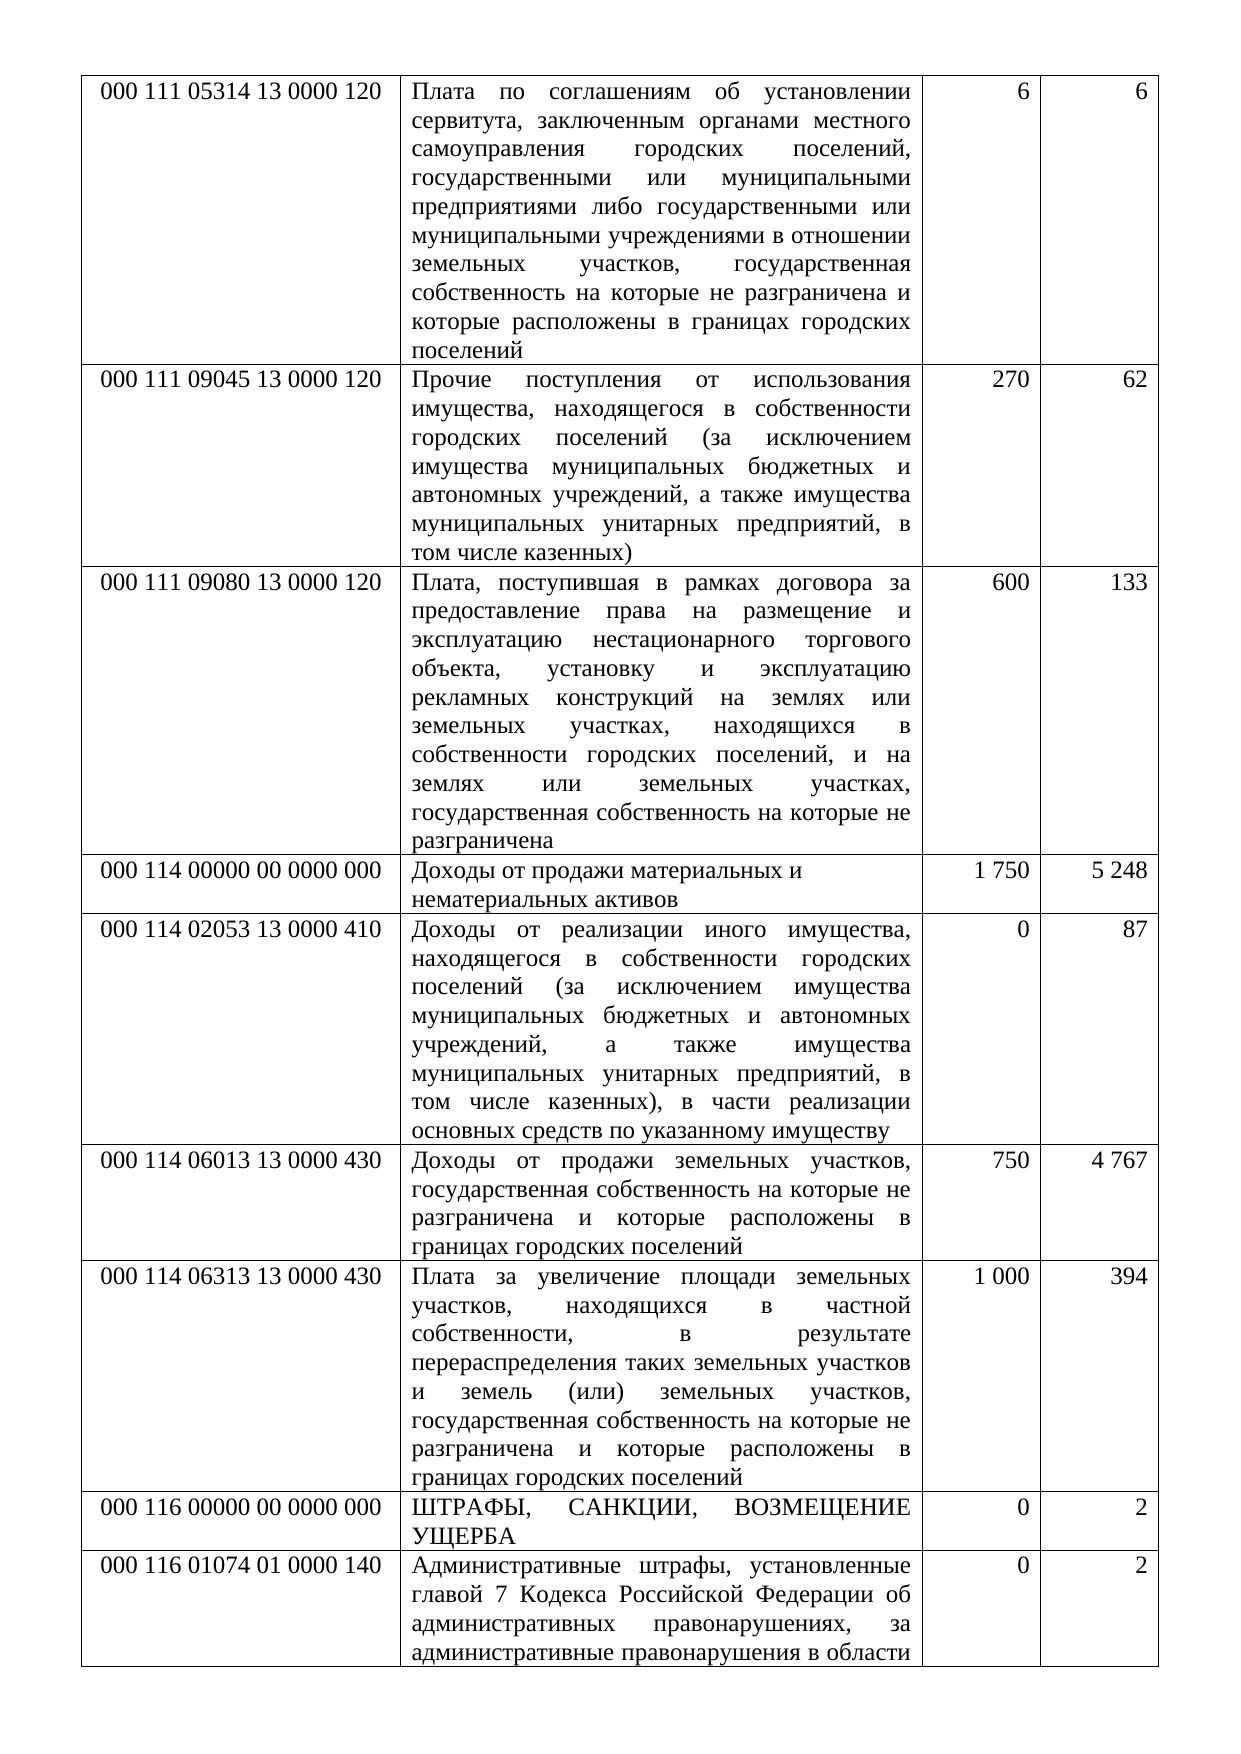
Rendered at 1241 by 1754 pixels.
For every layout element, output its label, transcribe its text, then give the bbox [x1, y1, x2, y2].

table_cell Плата за увеличение площади земельных участков, находящихся в частной собственности, в результате перераспределения таких земельных участков и земель (или) земельных участков, государственная собственность на которые не разграничена и которые расположены в границах городских поселений [401, 1261, 922, 1491]
table_cell 000 111 05314 13 0000 120 [82, 76, 400, 363]
table_cell 2 [1041, 1492, 1158, 1549]
table_cell 1 750 [923, 855, 1040, 913]
table_cell 0 [923, 914, 1040, 1144]
table_cell Доходы от реализации иного имущества, находящегося в собственности городских поселений (за исключением имущества муниципальных бюджетных и автономных учреждений, а также имущества муниципальных унитарных предприятий, в том числе казенных), в части реализации основных средств по указанному имуществу [401, 914, 922, 1144]
table_cell Доходы от продажи земельных участков, государственная собственность на которые не разграничена и которые расположены в границах городских поселений [401, 1145, 922, 1260]
table_cell Плата по соглашениям об установлении сервитута, заключенным органами местного самоуправления городских поселений, государственными или муниципальными предприятиями либо государственными или муниципальными учреждениями в отношении земельных участков, государственная собственность на которые не разграничена и которые расположены в границах городских поселений [401, 76, 922, 363]
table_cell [401, 1551, 922, 1666]
table_cell 87 [1041, 914, 1158, 1144]
table_cell 000 111 09045 13 0000 120 [82, 365, 400, 566]
table_cell 000 111 09080 13 0000 120 [82, 567, 400, 854]
table_cell 4 767 [1041, 1145, 1158, 1260]
table_cell 600 [923, 567, 1040, 854]
table_cell 1 000 [923, 1261, 1040, 1491]
table_cell 2 [1041, 1551, 1158, 1666]
table_cell 000 116 00000 00 0000 000 [82, 1492, 400, 1549]
table_cell ШТРАФЫ, САНКЦИИ, ВОЗМЕЩЕНИЕ УЩЕРБА [401, 1492, 922, 1549]
table_cell 000 114 06013 13 0000 430 [82, 1145, 400, 1260]
table_cell 000 114 06313 13 0000 430 [82, 1261, 400, 1491]
table_cell Доходы от продажи материальных и нематериальных активов [401, 855, 922, 913]
table_cell 0 [923, 1492, 1040, 1549]
table_cell 000 114 00000 00 0000 000 [82, 855, 400, 913]
table_cell Плата, поступившая в рамках договора за предоставление права на размещение и эксплуатацию нестационарного торгового объекта, установку и эксплуатацию рекламных конструкций на землях или земельных участках, находящихся в собственности городских поселений, и на землях или земельных участках, государственная собственность на которые не разграничена [554, 567, 922, 854]
table_cell 0 [923, 1551, 1040, 1666]
table_cell Прочие поступления от использования имущества, находящегося в собственности городских поселений (за исключением имущества муниципальных бюджетных и автономных учреждений, а также имущества муниципальных унитарных предприятий, в том числе казенных) [401, 365, 922, 566]
table_cell 62 [1041, 365, 1158, 566]
table_cell 000 114 02053 13 0000 410 [82, 914, 400, 1144]
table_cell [82, 1551, 400, 1666]
table_cell 133 [1041, 567, 1158, 854]
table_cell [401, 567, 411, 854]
table_cell 750 [923, 1145, 1040, 1260]
table_cell 394 [1041, 1261, 1158, 1491]
table_cell 6 [1041, 76, 1158, 363]
table_cell 5 248 [1041, 855, 1158, 913]
table_cell 270 [923, 365, 1040, 566]
table_cell 6 [923, 76, 1040, 363]
